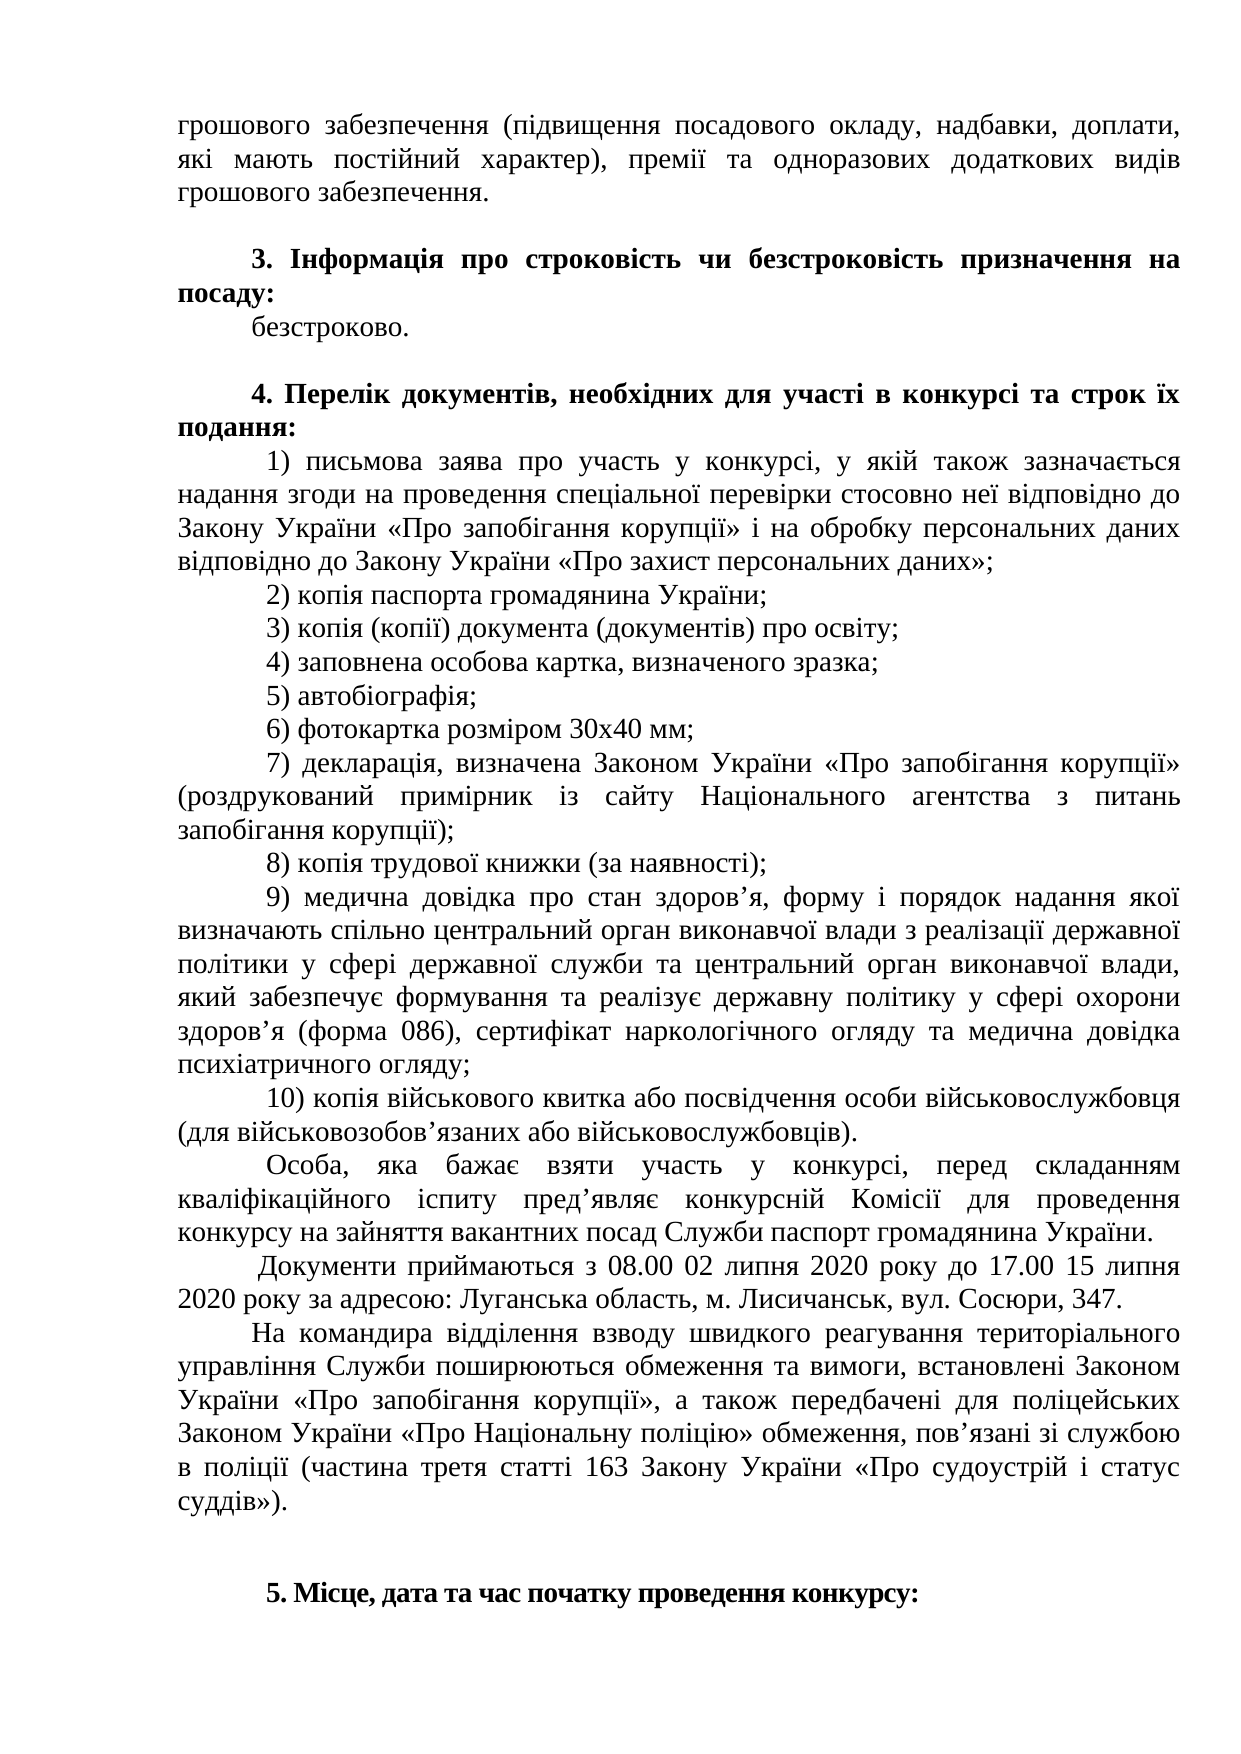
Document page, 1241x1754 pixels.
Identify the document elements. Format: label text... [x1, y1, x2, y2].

text 9) медична довідка про стан здоров’я, форму і порядок надання якої визначають спільно центральний орган виконавчої влади з реалізації державної політики у сфері державної служби та центральний орган виконавчої влади, який забезпечує формування та реалізує державну політику у сфері охорони здоров’я (форма 086), сертифікат наркологічного огляду та медична довідка психіатричного огляду; [177, 879, 1181, 1080]
text Особа, яка бажає взяти участь у конкурсі, перед складанням кваліфікаційного іспиту пред’являє конкурсній Комісії для проведення конкурсу на зайняття вакантних посад Служби паспорт громадянина України. [177, 1147, 1181, 1248]
text 5) автобіографія; [177, 678, 1181, 711]
text 3. Інформація про строковість чи безстроковість призначення на посаду: [177, 242, 1181, 309]
text 4. Перелік документів, необхідних для участі в конкурсі та строк їх подання: [177, 376, 1181, 443]
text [177, 107, 1181, 208]
text безстроково. [177, 309, 1181, 342]
text 10) копія військового квитка або посвідчення особи військовослужбовця (для військовозобов’язаних або військовослужбовців). [177, 1080, 1181, 1147]
text На командира відділення взводу швидкого реагування територіального управління Служби поширюються обмеження та вимоги, встановлені Законом України «Про запобігання корупції», а також передбачені для поліцейських Законом України «Про Національну поліцію» обмеження, пов’язані зі службою в поліції (частина третя статті 163 Закону України «Про судоустрій і статус суддів»). [177, 1315, 1181, 1516]
text 3) копія (копії) документа (документів) про освіту; [177, 611, 1181, 644]
text Документи приймаються з 08.00 02 липня 2020 року до 17.00 15 липня 2020 року за адресою: Луганська область, м. Лисичанськ, вул. Сосюри, 347. [177, 1248, 1181, 1315]
text 4) заповнена особова картка, визначеного зразка; [177, 644, 1181, 678]
text 8) копія трудової книжки (за наявності); [177, 845, 1181, 879]
text 1) письмова заява про участь у конкурсі, у якій також зазначається надання згоди на проведення спеціальної перевірки стосовно неї відповідно до Закону України «Про запобігання корупції» і на обробку персональних даних відповідно до Закону України «Про захист персональних даних»; [177, 443, 1181, 577]
text 7) декларація, визначена Законом України «Про запобігання корупції» (роздрукований примірник із сайту Національного агентства з питань запобігання корупції); [177, 745, 1181, 845]
text 2) копія паспорта громадянина України; [177, 577, 1181, 611]
text 6) фотокартка розміром 30х40 мм; [177, 711, 1181, 745]
text 5. Місце, дата та час початку проведення конкурсу: [177, 1575, 1181, 1608]
